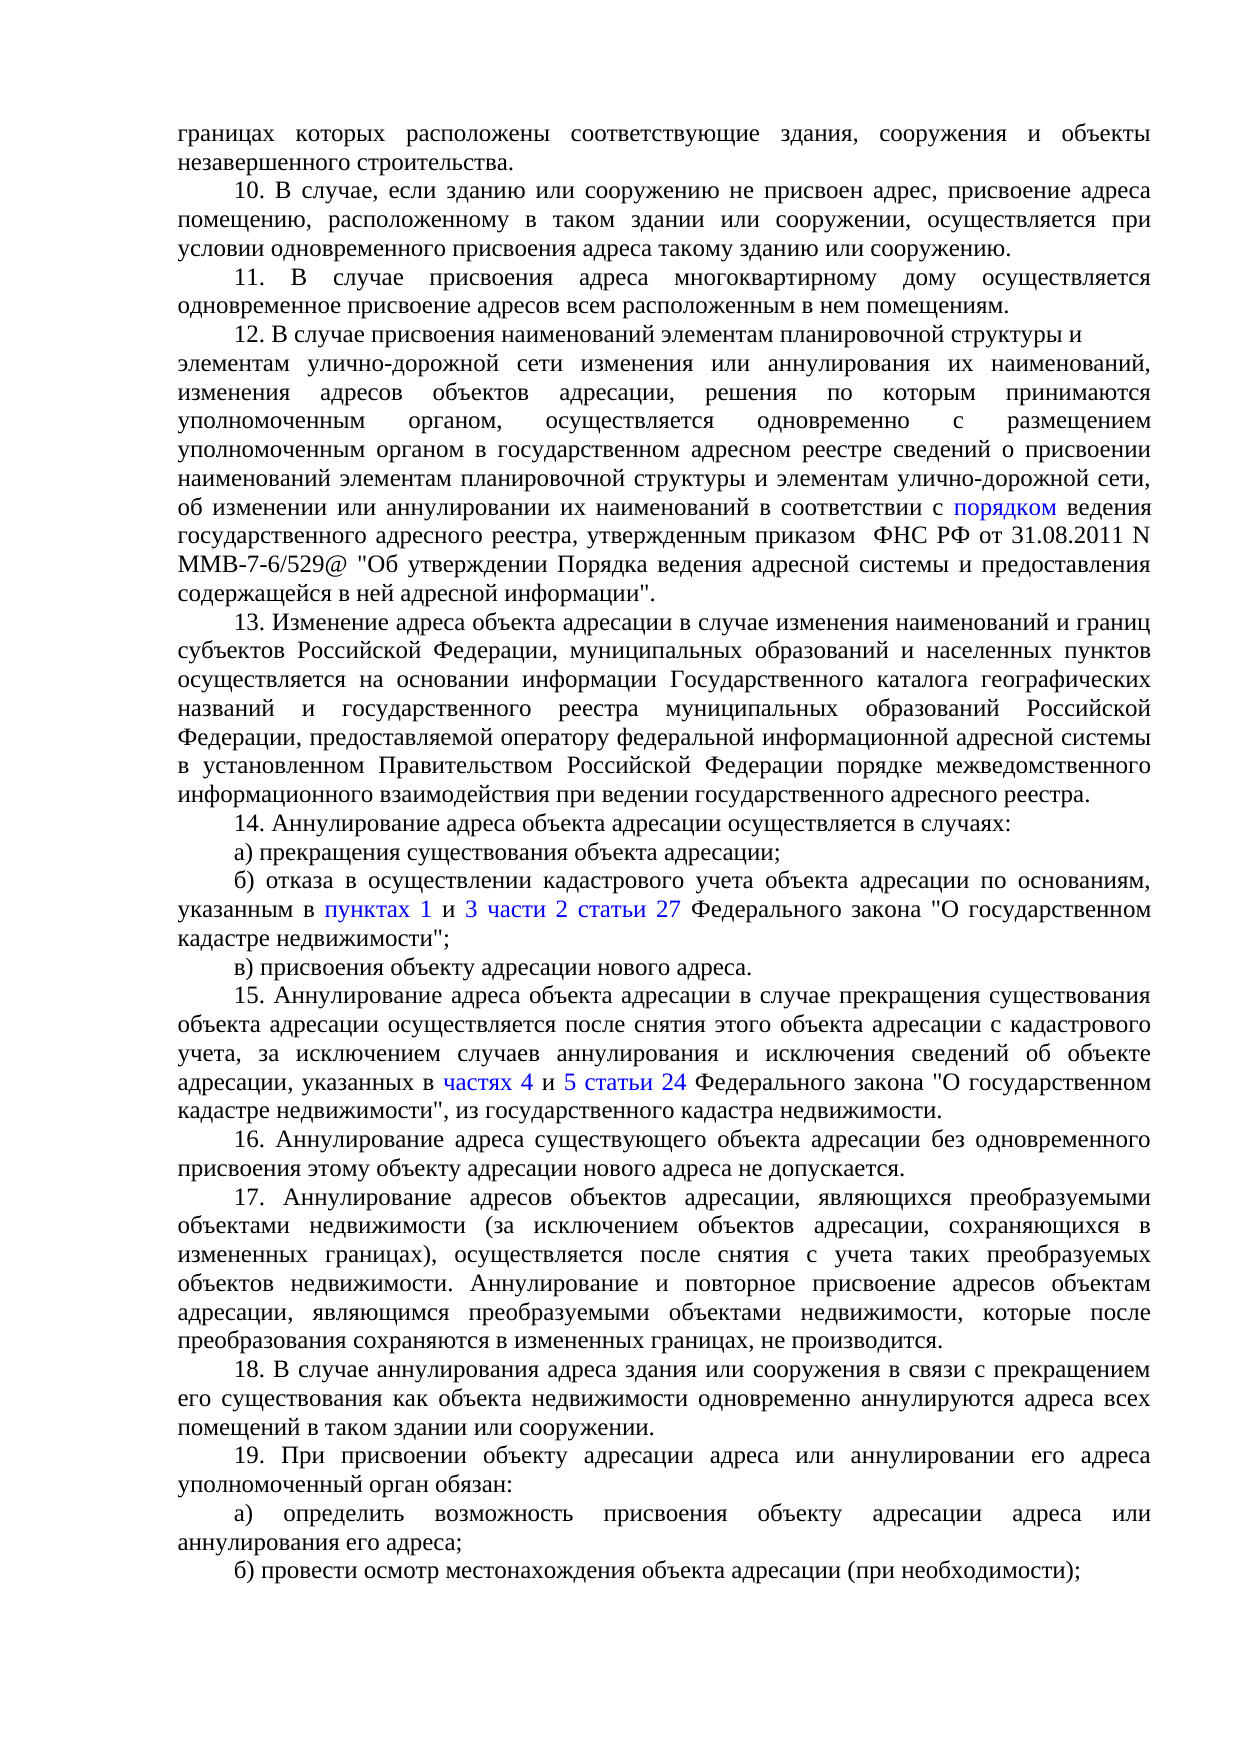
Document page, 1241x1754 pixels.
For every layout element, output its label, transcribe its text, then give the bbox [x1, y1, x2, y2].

text б) отказа в осуществлении кадастрового учета объекта адресации по основаниям, указанным в пунктах 1 и 3 части 2 статьи 27 Федерального закона "О государственном кадастре недвижимости"; [177, 866, 1152, 952]
text элементам улично-дорожной сети изменения или аннулирования их наименований, изменения адресов объектов адресации, решения по которым принимаются уполномоченным органом, осуществляется одновременно с размещением уполномоченным органом в государственном адресном реестре сведений о присвоении наименований элементам планировочной структуры и элементам улично-дорожной сети, об изменении или аннулировании их наименований в соответствии с порядком ведения государственного адресного реестра, утвержденным приказом ФНС РФ от 31.08.2011 N ММВ-7-6/529@ "Об утверждении Порядка ведения адресной системы и предоставления содержащейся в ней адресной информации". [177, 348, 1152, 607]
text 19. При присвоении объекту адресации адреса или аннулировании его адреса уполномоченный орган обязан: [177, 1441, 1152, 1498]
text а) прекращения существования объекта адресации; [177, 837, 1152, 866]
text 18. В случае аннулирования адреса здания или сооружения в связи с прекращением его существования как объекта недвижимости одновременно аннулируются адреса всех помещений в таком здании или сооружении. [177, 1354, 1152, 1441]
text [177, 118, 1152, 176]
text 11. В случае присвоения адреса многоквартирному дому осуществляется одновременное присвоение адресов всем расположенным в нем помещениям. [177, 262, 1152, 319]
text в) присвоения объекту адресации нового адреса. [177, 952, 1152, 981]
text 14. Аннулирование адреса объекта адресации осуществляется в случаях: [177, 808, 1152, 837]
text 17. Аннулирование адресов объектов адресации, являющихся преобразуемыми объектами недвижимости (за исключением объектов адресации, сохраняющихся в измененных границах), осуществляется после снятия с учета таких преобразуемых объектов недвижимости. Аннулирование и повторное присвоение адресов объектам адресации, являющимся преобразуемыми объектами недвижимости, которые после преобразования сохраняются в измененных границах, не производится. [177, 1182, 1152, 1354]
text 15. Аннулирование адреса объекта адресации в случае прекращения существования объекта адресации осуществляется после снятия этого объекта адресации с кадастрового учета, за исключением случаев аннулирования и исключения сведений об объекте адресации, указанных в частях 4 и 5 статьи 24 Федерального закона "О государственном кадастре недвижимости", из государственного кадастра недвижимости. [177, 981, 1152, 1124]
text 10. В случае, если зданию или сооружению не присвоен адрес, присвоение адреса помещению, расположенному в таком здании или сооружении, осуществляется при условии одновременного присвоения адреса такому зданию или сооружению. [177, 176, 1152, 262]
text б) провести осмотр местонахождения объекта адресации (при необходимости); [177, 1556, 1152, 1584]
text а) определить возможность присвоения объекту адресации адреса или аннулирования его адреса; [177, 1498, 1152, 1556]
text 16. Аннулирование адреса существующего объекта адресации без одновременного присвоения этому объекту адресации нового адреса не допускается. [177, 1124, 1152, 1182]
text 13. Изменение адреса объекта адресации в случае изменения наименований и границ субъектов Российской Федерации, муниципальных образований и населенных пунктов осуществляется на основании информации Государственного каталога географических названий и государственного реестра муниципальных образований Российской Федерации, предоставляемой оператору федеральной информационной адресной системы в установленном Правительством Российской Федерации порядке межведомственного информационного взаимодействия при ведении государственного адресного реестра. [177, 607, 1152, 808]
text 12. В случае присвоения наименований элементам планировочной структуры и [233, 319, 1152, 348]
